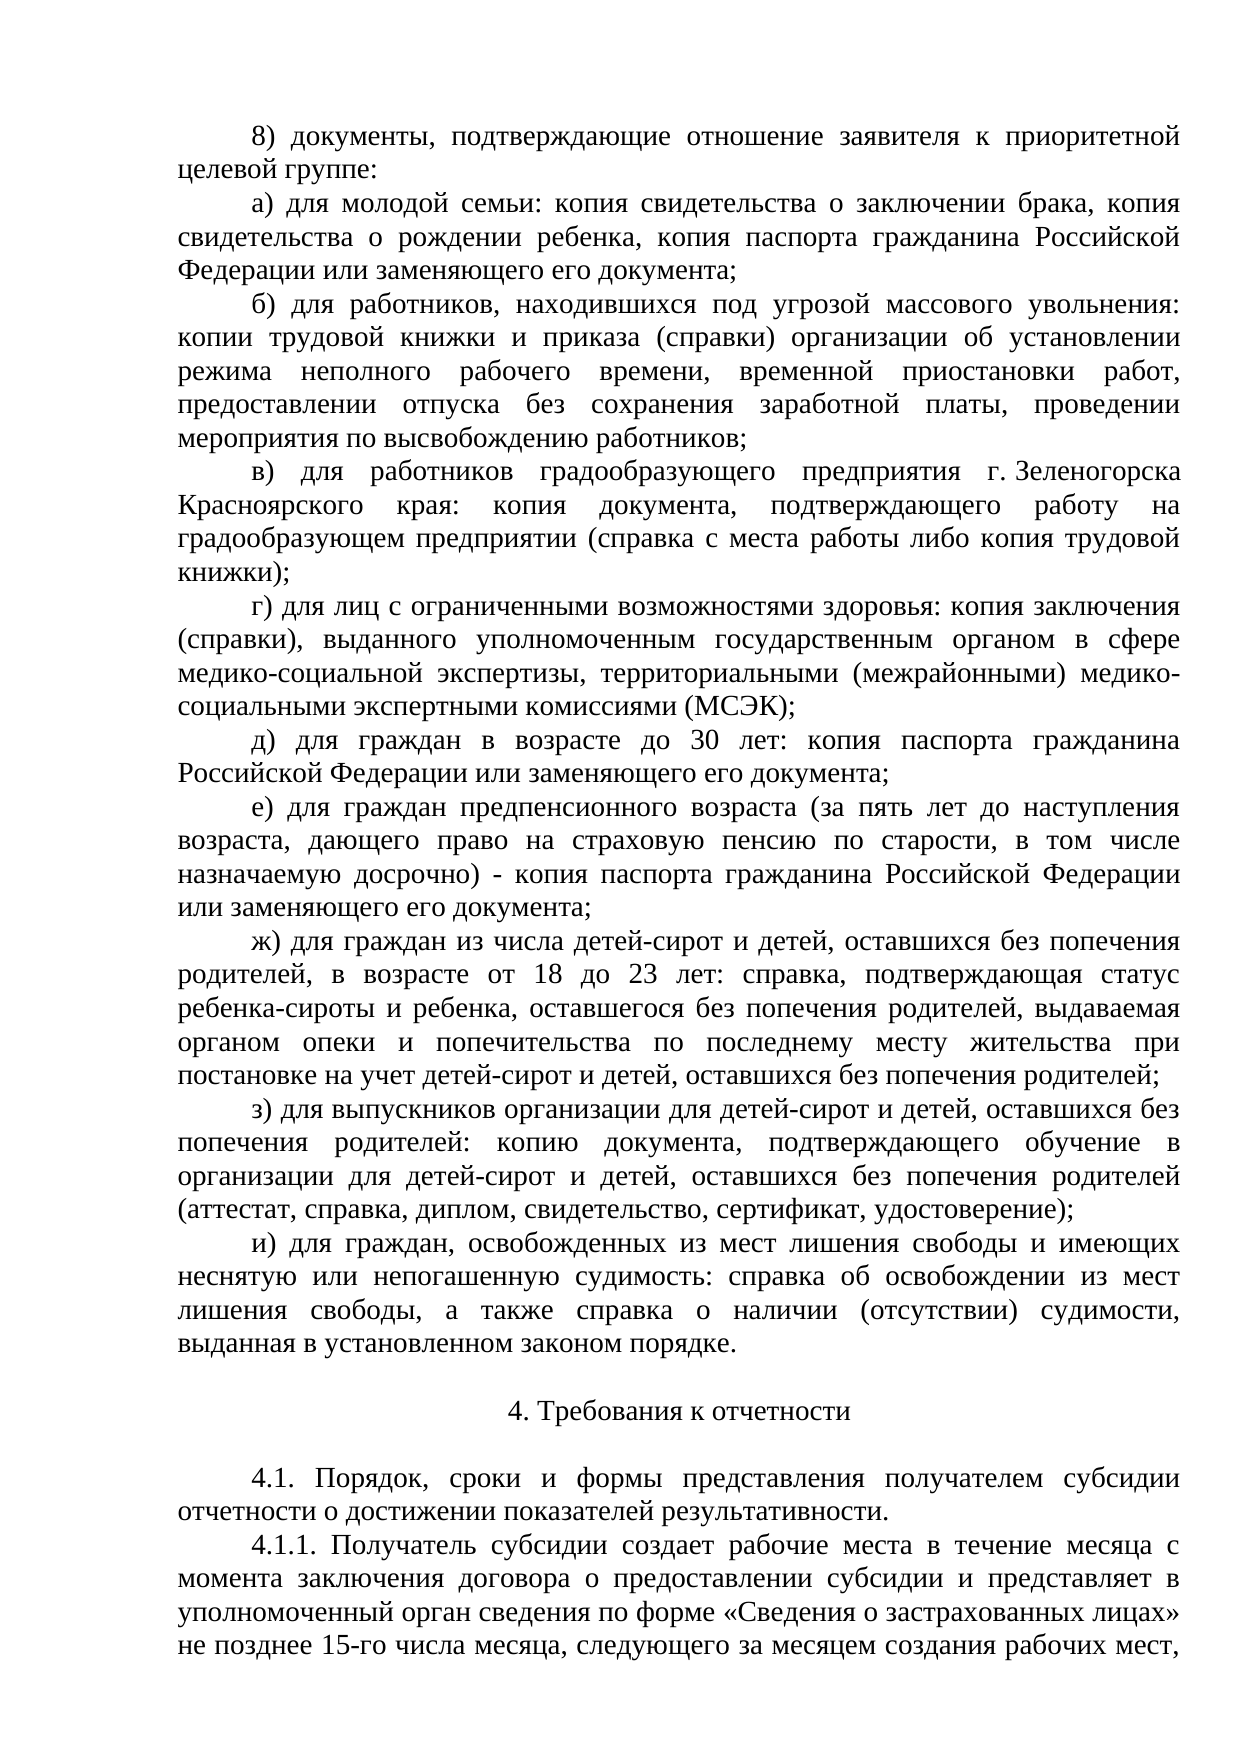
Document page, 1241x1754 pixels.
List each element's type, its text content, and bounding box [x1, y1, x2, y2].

text 8) документы, подтверждающие отношение заявителя к приоритетной целевой группе: [177, 118, 1181, 185]
text и) для граждан, освобожденных из мест лишения свободы и имеющих неснятую или непогашенную судимость: справка об освобождении из мест лишения свободы, а также справка о наличии (отсутствии) судимости, выданная в установленном законом порядке. [177, 1225, 1181, 1359]
text ж) для граждан из числа детей-сирот и детей, оставшихся без попечения родителей, в возрасте от 18 до 23 лет: справка, подтверждающая статус ребенка-сироты и ребенка, оставшегося без попечения родителей, выдаваемая органом опеки и попечительства по последнему месту жительства при постановке на учет детей-сирот и детей, оставшихся без попечения родителей; [177, 923, 1181, 1091]
text д) для граждан в возрасте до 30 лет: копия паспорта гражданина Российской Федерации или заменяющего его документа; [177, 722, 1181, 789]
text 4.1. Порядок, сроки и формы представления получателем субсидии отчетности о достижении показателей результативности. [177, 1460, 1181, 1527]
text е) для граждан предпенсионного возраста (за пять лет до наступления возраста, дающего право на страховую пенсию по старости, в том числе назначаемую досрочно) - копия паспорта гражданина Российской Федерации или заменяющего его документа; [177, 789, 1181, 923]
text б) для работников, находившихся под угрозой массового увольнения: копии трудовой книжки и приказа (справки) организации об установлении режима неполного рабочего времени, временной приостановки работ, предоставлении отпуска без сохранения заработной платы, проведении мероприятия по высвобождению работников; [177, 286, 1181, 453]
text в) для работников градообразующего предприятия г. Зеленогорска Красноярского края: копия документа, подтверждающего работу на градообразующем предприятии (справка с места работы либо копия трудовой книжки); [177, 453, 1181, 588]
text г) для лиц с ограниченными возможностями здоровья: копия заключения (справки), выданного уполномоченным государственным органом в сфере медико-социальной экспертизы, территориальными (межрайонными) медико-социальными экспертными комиссиями (МСЭК); [177, 588, 1181, 722]
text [177, 1527, 1181, 1661]
text 4. Требования к отчетности [177, 1393, 1181, 1426]
text а) для молодой семьи: копия свидетельства о заключении брака, копия свидетельства о рождении ребенка, копия паспорта гражданина Российской Федерации или заменяющего его документа; [177, 185, 1181, 286]
text з) для выпускников организации для детей-сирот и детей, оставшихся без попечения родителей: копию документа, подтверждающего обучение в организации для детей-сирот и детей, оставшихся без попечения родителей (аттестат, справка, диплом, свидетельство, сертификат, удостоверение); [177, 1091, 1181, 1225]
